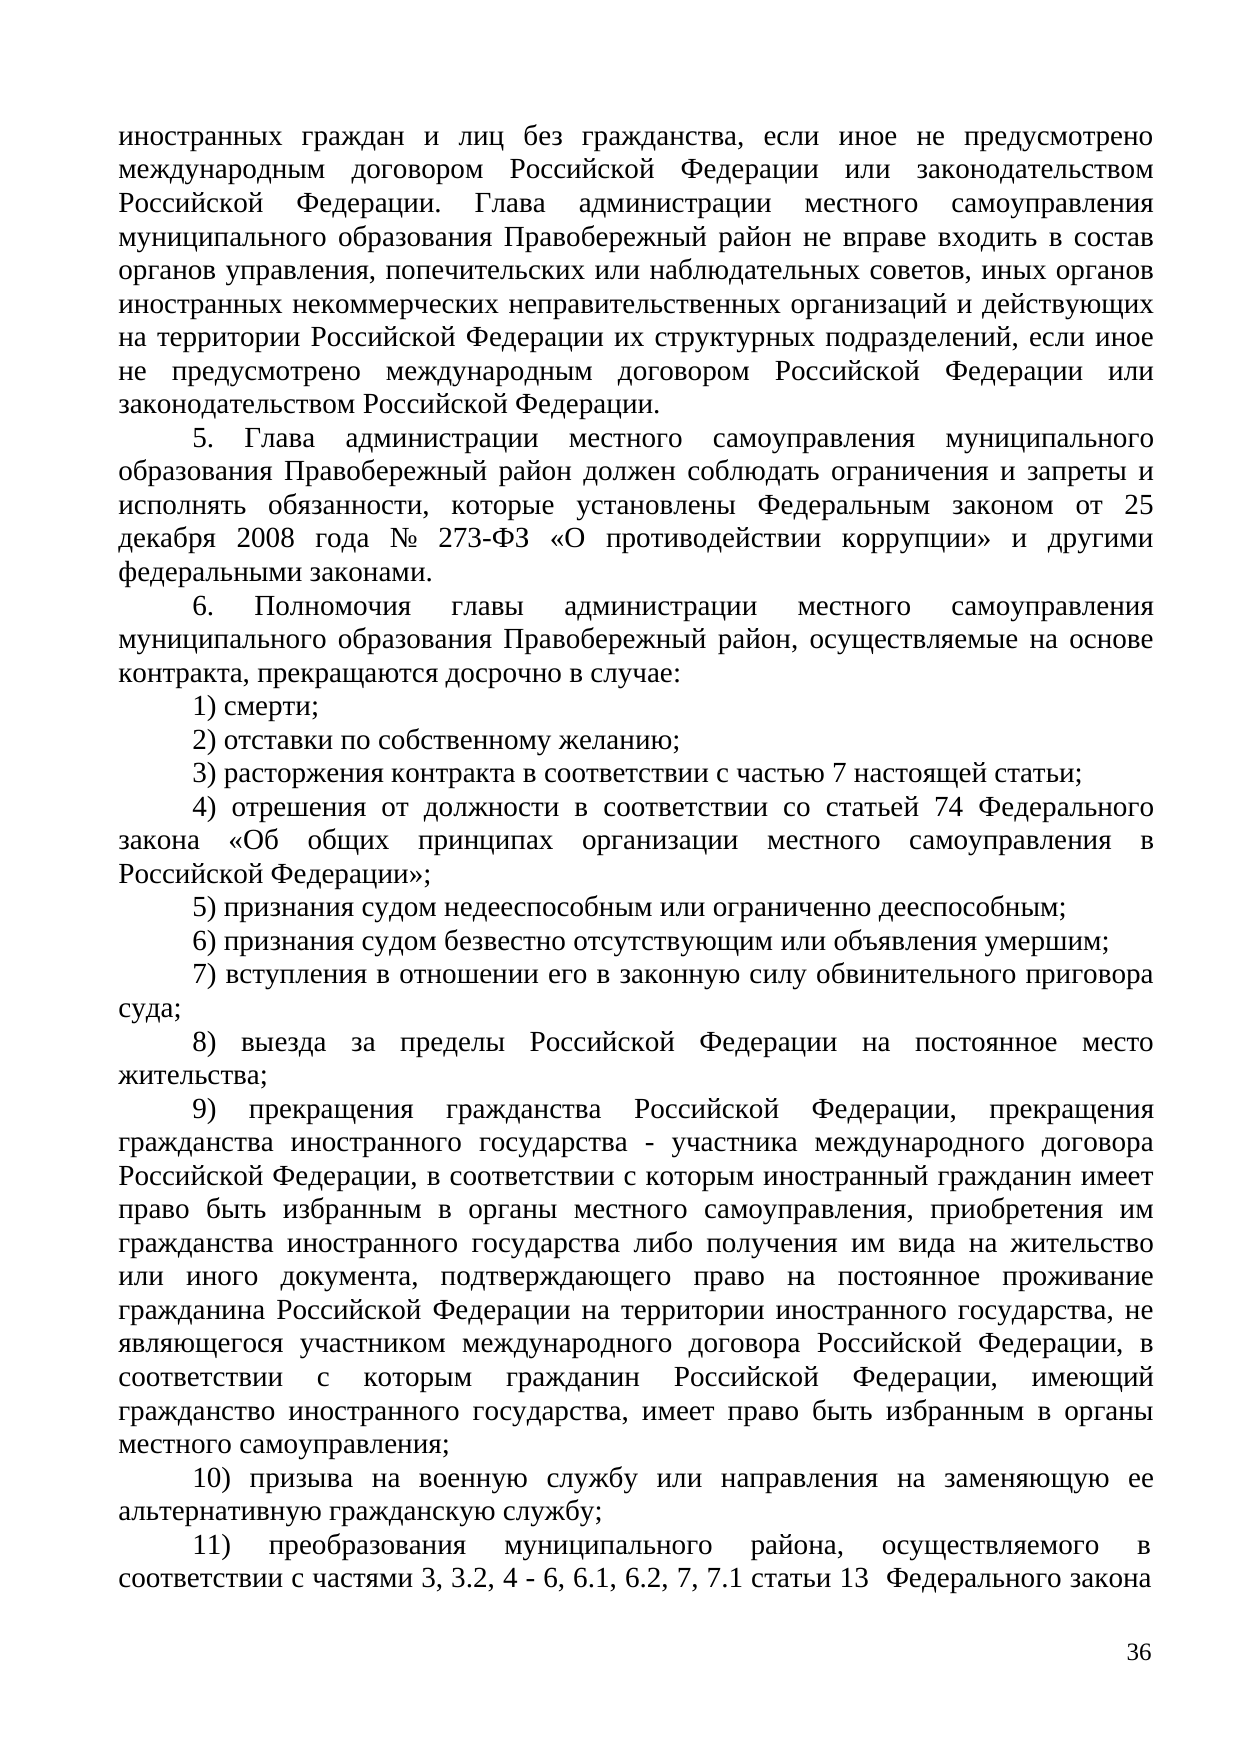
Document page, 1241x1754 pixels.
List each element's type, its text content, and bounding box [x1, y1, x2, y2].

text 6) признания судом безвестно отсутствующим или объявления умершим; [118, 923, 1155, 957]
text 5. Глава администрации местного самоуправления муниципального образования Правобережный район должен соблюдать ограничения и запреты и исполнять обязанности, которые установлены Федеральным законом от 25 декабря 2008 года № 273-ФЗ «О противодействии коррупции» и другими федеральными законами. [118, 420, 1155, 588]
text 8) выезда за пределы Российской Федерации на постоянное место жительства; [118, 1024, 1155, 1091]
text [118, 1527, 1152, 1594]
text 7) вступления в отношении его в законную силу обвинительного приговора суда; [118, 957, 1155, 1024]
text 10) призыва на военную службу или направления на заменяющую ее альтернативную гражданскую службу; [118, 1460, 1155, 1527]
text 3) расторжения контракта в соответствии с частью 7 настоящей статьи; [118, 755, 1155, 789]
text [118, 118, 1155, 420]
text 1) смерти; [118, 688, 1155, 722]
text 5) признания судом недееспособным или ограниченно дееспособным; [118, 889, 1155, 923]
text 9) прекращения гражданства Российской Федерации, прекращения гражданства иностранного государства - участника международного договора Российской Федерации, в соответствии с которым иностранный гражданин имеет право быть избранным в органы местного самоуправления, приобретения им гражданства иностранного государства либо получения им вида на жительство или иного документа, подтверждающего право на постоянное проживание гражданина Российской Федерации на территории иностранного государства, не являющегося участником международного договора Российской Федерации, в соответствии с которым гражданин Российской Федерации, имеющий гражданство иностранного государства, имеет право быть избранным в органы местного самоуправления; [118, 1091, 1155, 1460]
text 4) отрешения от должности в соответствии со статьей 74 Федерального закона «Об общих принципах организации местного самоуправления в Российской Федерации»; [118, 789, 1155, 889]
text 2) отставки по собственному желанию; [118, 722, 1155, 755]
text 6. Полномочия главы администрации местного самоуправления муниципального образования Правобережный район, осуществляемые на основе контракта, прекращаются досрочно в случае: [118, 588, 1155, 688]
